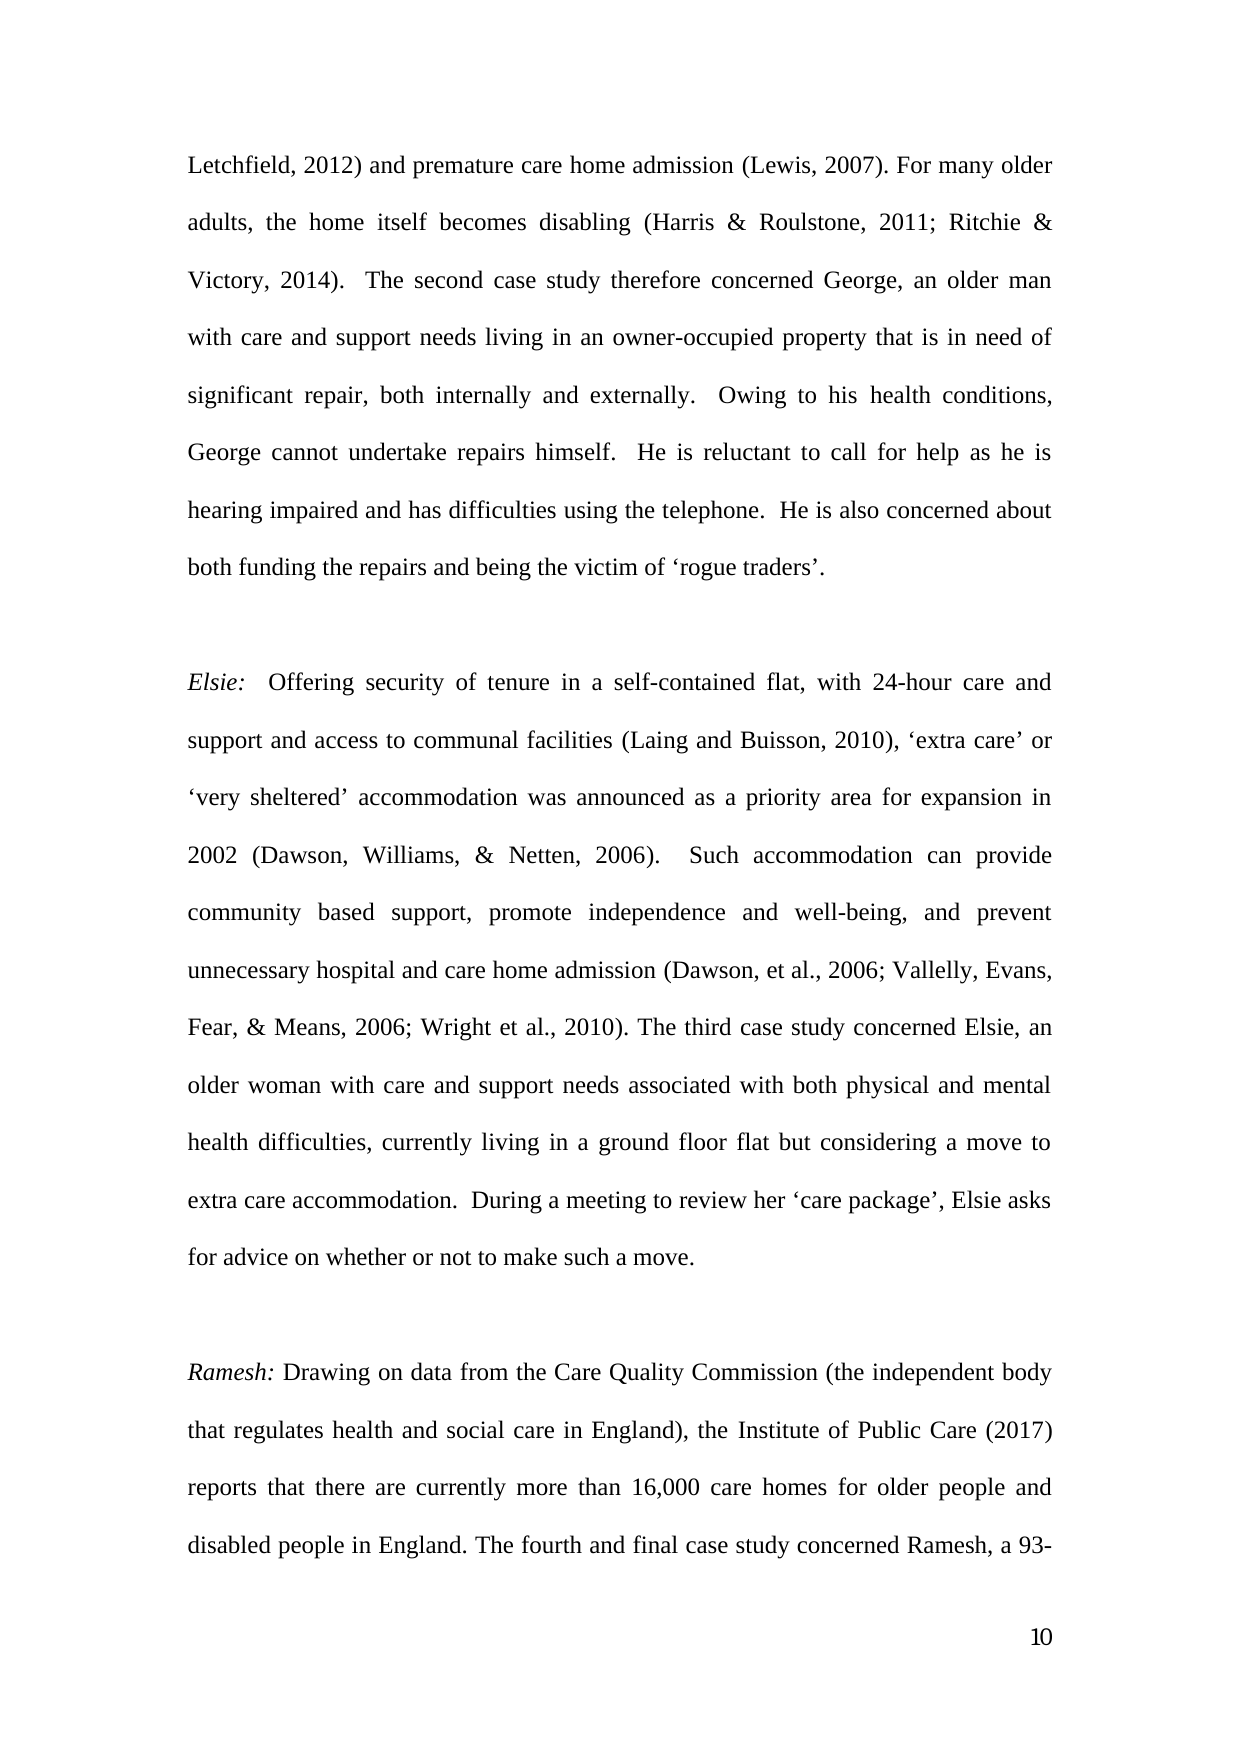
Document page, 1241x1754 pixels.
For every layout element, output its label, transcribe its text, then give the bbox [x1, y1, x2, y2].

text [187, 1357, 1053, 1559]
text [187, 150, 1053, 581]
text Elsie: Offering security of tenure in a self-contained flat, with 24-hour care and support and access to communal facilities (Laing and Buisson, 2010), ‘extra care’ or ‘very sheltered’ accommodation was announced as a priority area for expansion in 2002 (Dawson, Williams, & Netten, 2006). Such accommodation can provide community based support, promote independence and well-being, and prevent unnecessary hospital and care home admission (Dawson, et al., 2006; Vallelly, Evans, Fear, & Means, 2006; Wright et al., 2010). The third case study concerned Elsie, an older woman with care and support needs associated with both physical and mental health difficulties, currently living in a ground floor flat but considering a move to extra care accommodation. During a meeting to review her ‘care package’, Elsie asks for advice on whether or not to make such a move. [187, 667, 1053, 1271]
